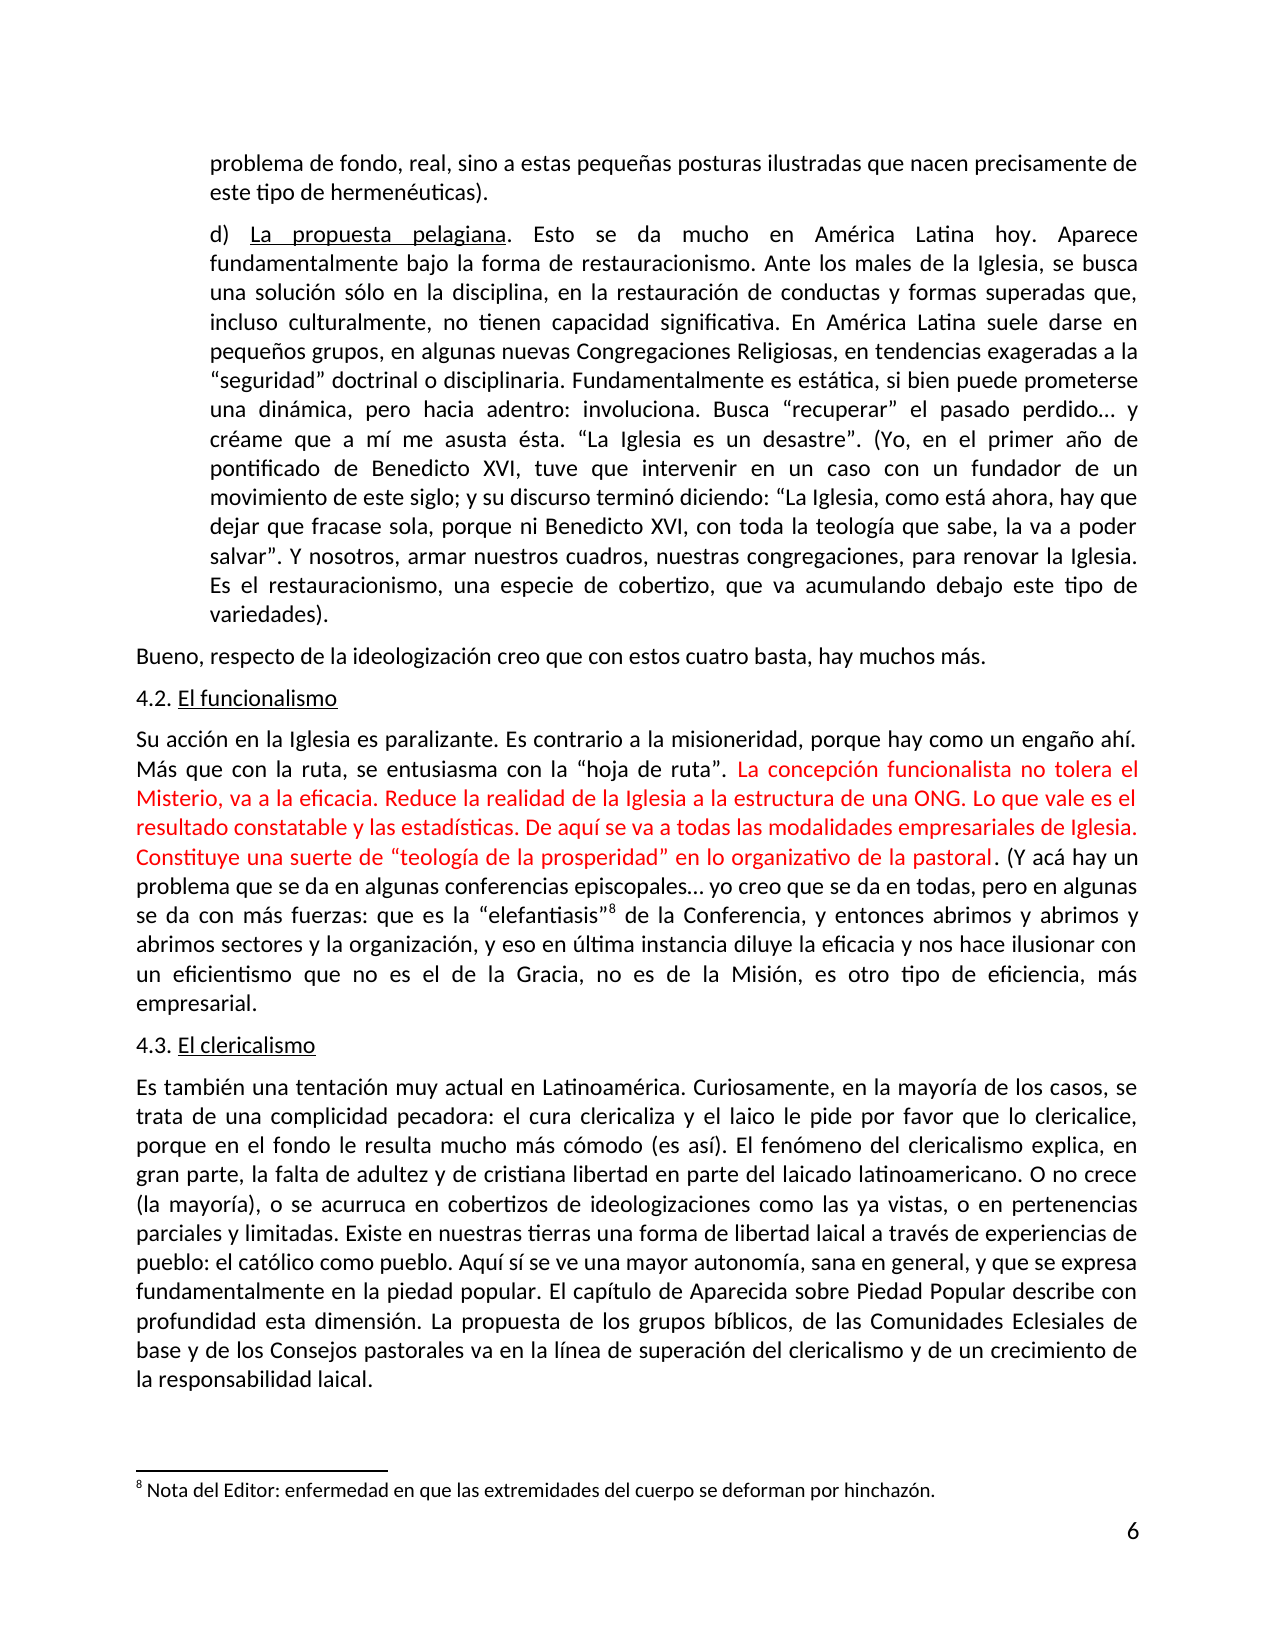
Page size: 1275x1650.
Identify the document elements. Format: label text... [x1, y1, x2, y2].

text 4.3. El clericalismo [136, 1030, 1139, 1059]
text Su acción en la Iglesia es paralizante. Es contrario a la misioneridad, porque hay como un engaño ahí. Más que con la ruta, se entusiasma con la “hoja de ruta”. La concepción funcionalista no tolera el Misterio, va a la eficacia. Reduce la realidad de la Iglesia a la estructura de una ONG. Lo que vale es el resultado constatable y las estadísticas. De aquí se va a todas las modalidades empresariales de Iglesia. Constituye una suerte de “teología de la prosperidad” en lo organizativo de la pastoral. (Y acá hay un problema que se da en algunas conferencias episcopales… yo creo que se da en todas, pero en algunas se da con más fuerzas: que es la “elefantiasis” de la Conferencia, y entonces abrimos y abrimos y abrimos sectores y la organización, y eso en última instancia diluye la eficacia y nos hace ilusionar con un eficientismo que no es el de la Gracia, no es de la Misión, es otro tipo de eficiencia, más empresarial. [136, 724, 1139, 1017]
text d) La propuesta pelagiana. Esto se da mucho en América Latina hoy. Aparece fundamentalmente bajo la forma de restauracionismo. Ante los males de la Iglesia, se busca una solución sólo en la disciplina, en la restauración de conductas y formas superadas que, incluso culturalmente, no tienen capacidad significativa. En América Latina suele darse en pequeños grupos, en algunas nuevas Congregaciones Religiosas, en tendencias exageradas a la “seguridad” doctrinal o disciplinaria. Fundamentalmente es estática, si bien puede prometerse una dinámica, pero hacia adentro: involuciona. Busca “recuperar” el pasado perdido… y créame que a mí me asusta ésta. “La Iglesia es un desastre”. (Yo, en el primer año de pontificado de Benedicto XVI, tuve que intervenir en un caso con un fundador de un movimiento de este siglo; y su discurso terminó diciendo: “La Iglesia, como está ahora, hay que dejar que fracase sola, porque ni Benedicto XVI, con toda la teología que sabe, la va a poder salvar”. Y nosotros, armar nuestros cuadros, nuestras congregaciones, para renovar la Iglesia. Es el restauracionismo, una especie de cobertizo, que va acumulando debajo este tipo de variedades). [209, 219, 1139, 628]
text Bueno, respecto de la ideologización creo que con estos cuatro basta, hay muchos más. [136, 641, 1139, 670]
text 4.2. El funcionalismo [136, 683, 1139, 712]
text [209, 148, 1139, 206]
text Es también una tentación muy actual en Latinoamérica. Curiosamente, en la mayoría de los casos, se trata de una complicidad pecadora: el cura clericaliza y el laico le pide por favor que lo clericalice, porque en el fondo le resulta mucho más cómodo (es así). El fenómeno del clericalismo explica, en gran parte, la falta de adultez y de cristiana libertad en parte del laicado latinoamericano. O no crece (la mayoría), o se acurruca en cobertizos de ideologizaciones como las ya vistas, o en pertenencias parciales y limitadas. Existe en nuestras tierras una forma de libertad laical a través de experiencias de pueblo: el católico como pueblo. Aquí sí se ve una mayor autonomía, sana en general, y que se expresa fundamentalmente en la piedad popular. El capítulo de Aparecida sobre Piedad Popular describe con profundidad esta dimensión. La propuesta de los grupos bíblicos, de las Comunidades Eclesiales de base y de los Consejos pastorales va en la línea de superación del clericalismo y de un crecimiento de la responsabilidad laical. [136, 1072, 1139, 1393]
